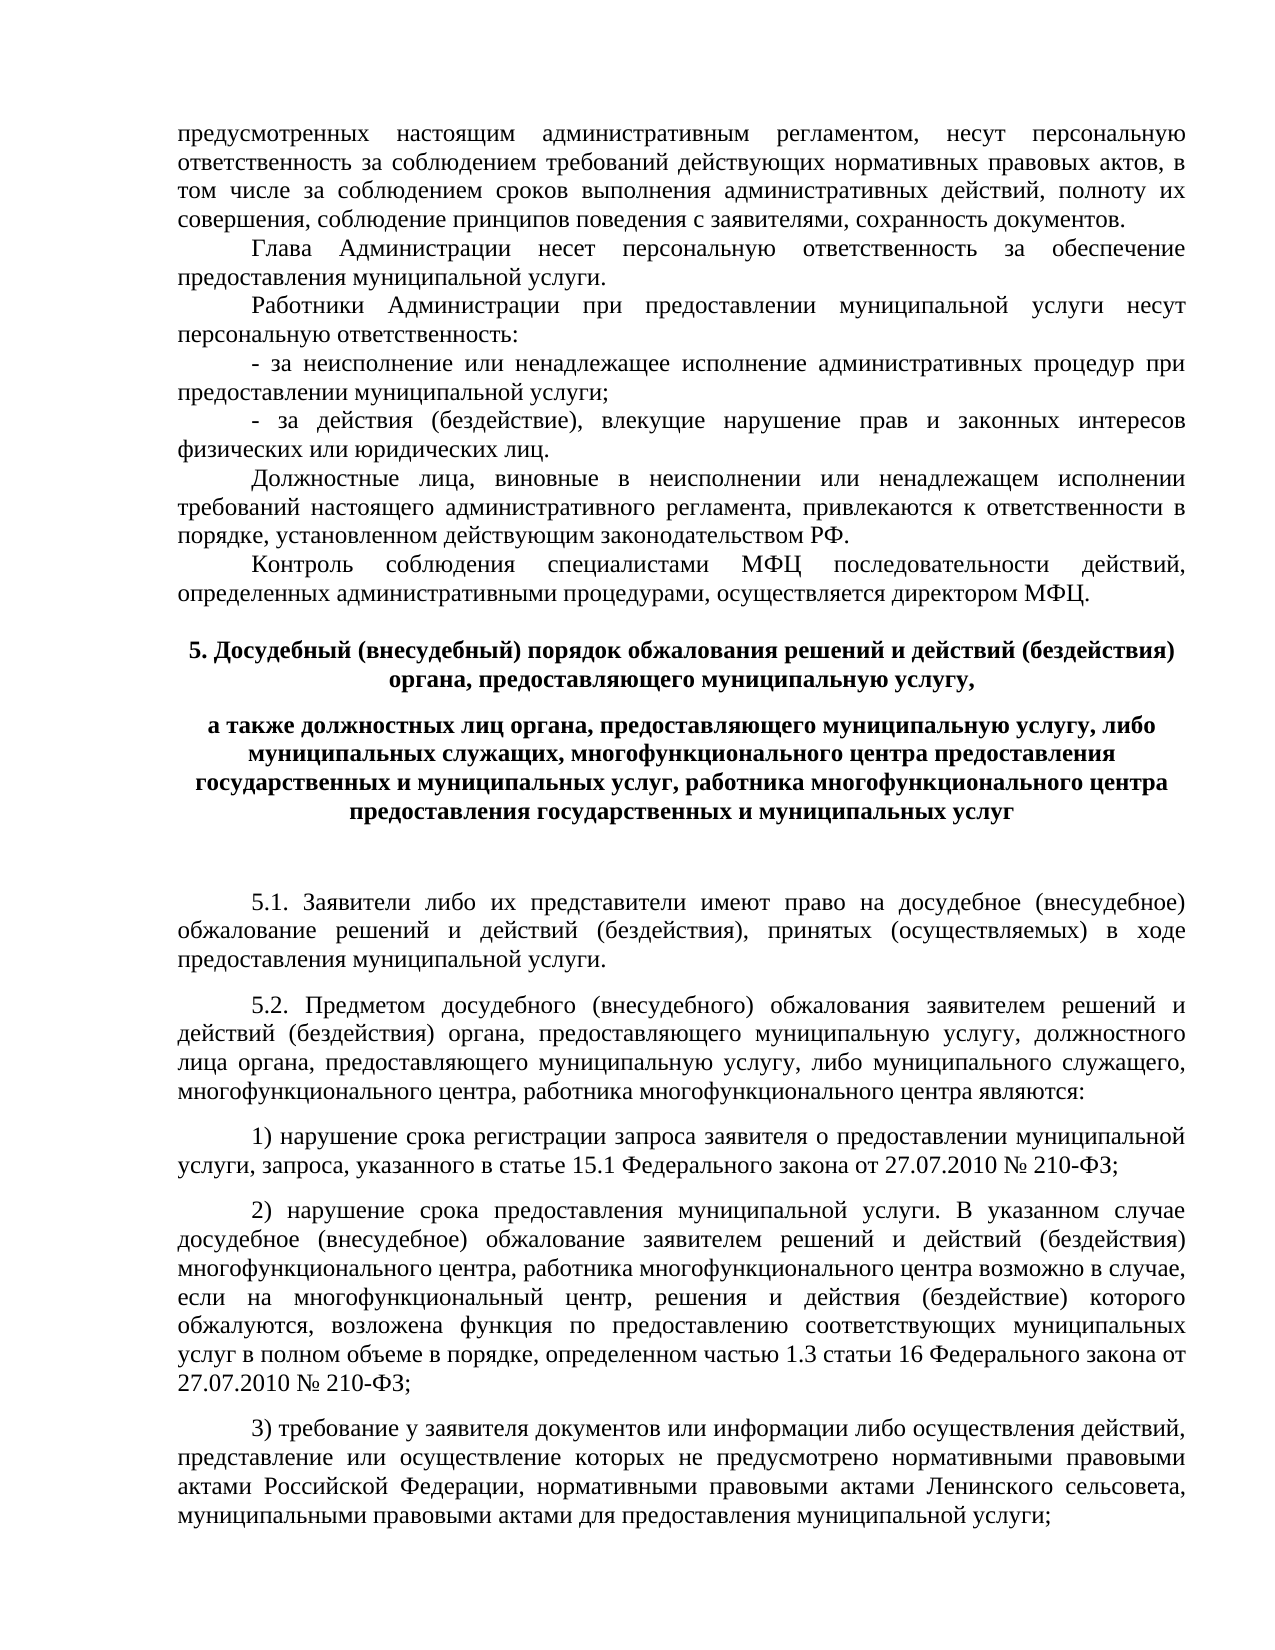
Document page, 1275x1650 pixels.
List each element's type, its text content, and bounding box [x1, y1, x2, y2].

text 1) нарушение срока регистрации запроса заявителя о предоставлении муниципальной услуги, запроса, указанного в статье 15.1 Федерального закона от 27.07.2010 № 210-ФЗ; [177, 1121, 1186, 1179]
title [177, 118, 1186, 233]
title Должностные лица, виновные в неисполнении или ненадлежащем исполнении требований настоящего административного регламента, привлекаются к ответственности в порядке, установленном действующим законодательством РФ. [177, 463, 1186, 549]
title Глава Администрации несет персональную ответственность за обеспечение предоставления муниципальной услуги. [177, 233, 1186, 291]
title - за действия (бездействие), влекущие нарушение прав и законных интересов физических или юридических лиц. [177, 406, 1186, 463]
text а также должностных лиц органа, предоставляющего муниципальную услугу, либо муниципальных служащих, многофункционального центра предоставления государственных и муниципальных услуг, работника многофункционального центра предоставления государственных и муниципальных услуг [177, 710, 1186, 825]
text 5.1. Заявители либо их представители имеют право на досудебное (внесудебное) обжалование решений и действий (бездействия), принятых (осуществляемых) в ходе предоставления муниципальной услуги. [177, 887, 1186, 973]
title Контроль соблюдения специалистами МФЦ последовательности действий, определенных административными процедурами, осуществляется директором МФЦ. [177, 549, 1186, 607]
text 5. Досудебный (внесудебный) порядок обжалования решений и действий (бездействия) органа, предоставляющего муниципальную услугу, [177, 636, 1186, 693]
text 2) нарушение срока предоставления муниципальной услуги. В указанном случае досудебное (внесудебное) обжалование заявителем решений и действий (бездействия) многофункционального центра, работника многофункционального центра возможно в случае, если на многофункциональный центр, решения и действия (бездействие) которого обжалуются, возложена функция по предоставлению соответствующих муниципальных услуг в полном объеме в порядке, определенном частью 1.3 статьи 16 Федерального закона от 27.07.2010 № 210-ФЗ; [177, 1196, 1186, 1397]
text 3) требование у заявителя документов или информации либо осуществления действий, представление или осуществление которых не предусмотрено нормативными правовыми актами Российской Федерации, нормативными правовыми актами Ленинского сельсовета, муниципальными правовыми актами для предоставления муниципальной услуги; [177, 1413, 1186, 1528]
text 5.2. Предметом досудебного (внесудебного) обжалования заявителем решений и действий (бездействия) органа, предоставляющего муниципальную услугу, должностного лица органа, предоставляющего муниципальную услугу, либо муниципального служащего, многофункционального центра, работника многофункционального центра являются: [177, 990, 1186, 1105]
title Работники Администрации при предоставлении муниципальной услуги несут персональную ответственность: [177, 291, 1186, 348]
title - за неисполнение или ненадлежащее исполнение административных процедур при предоставлении муниципальной услуги; [177, 348, 1186, 406]
